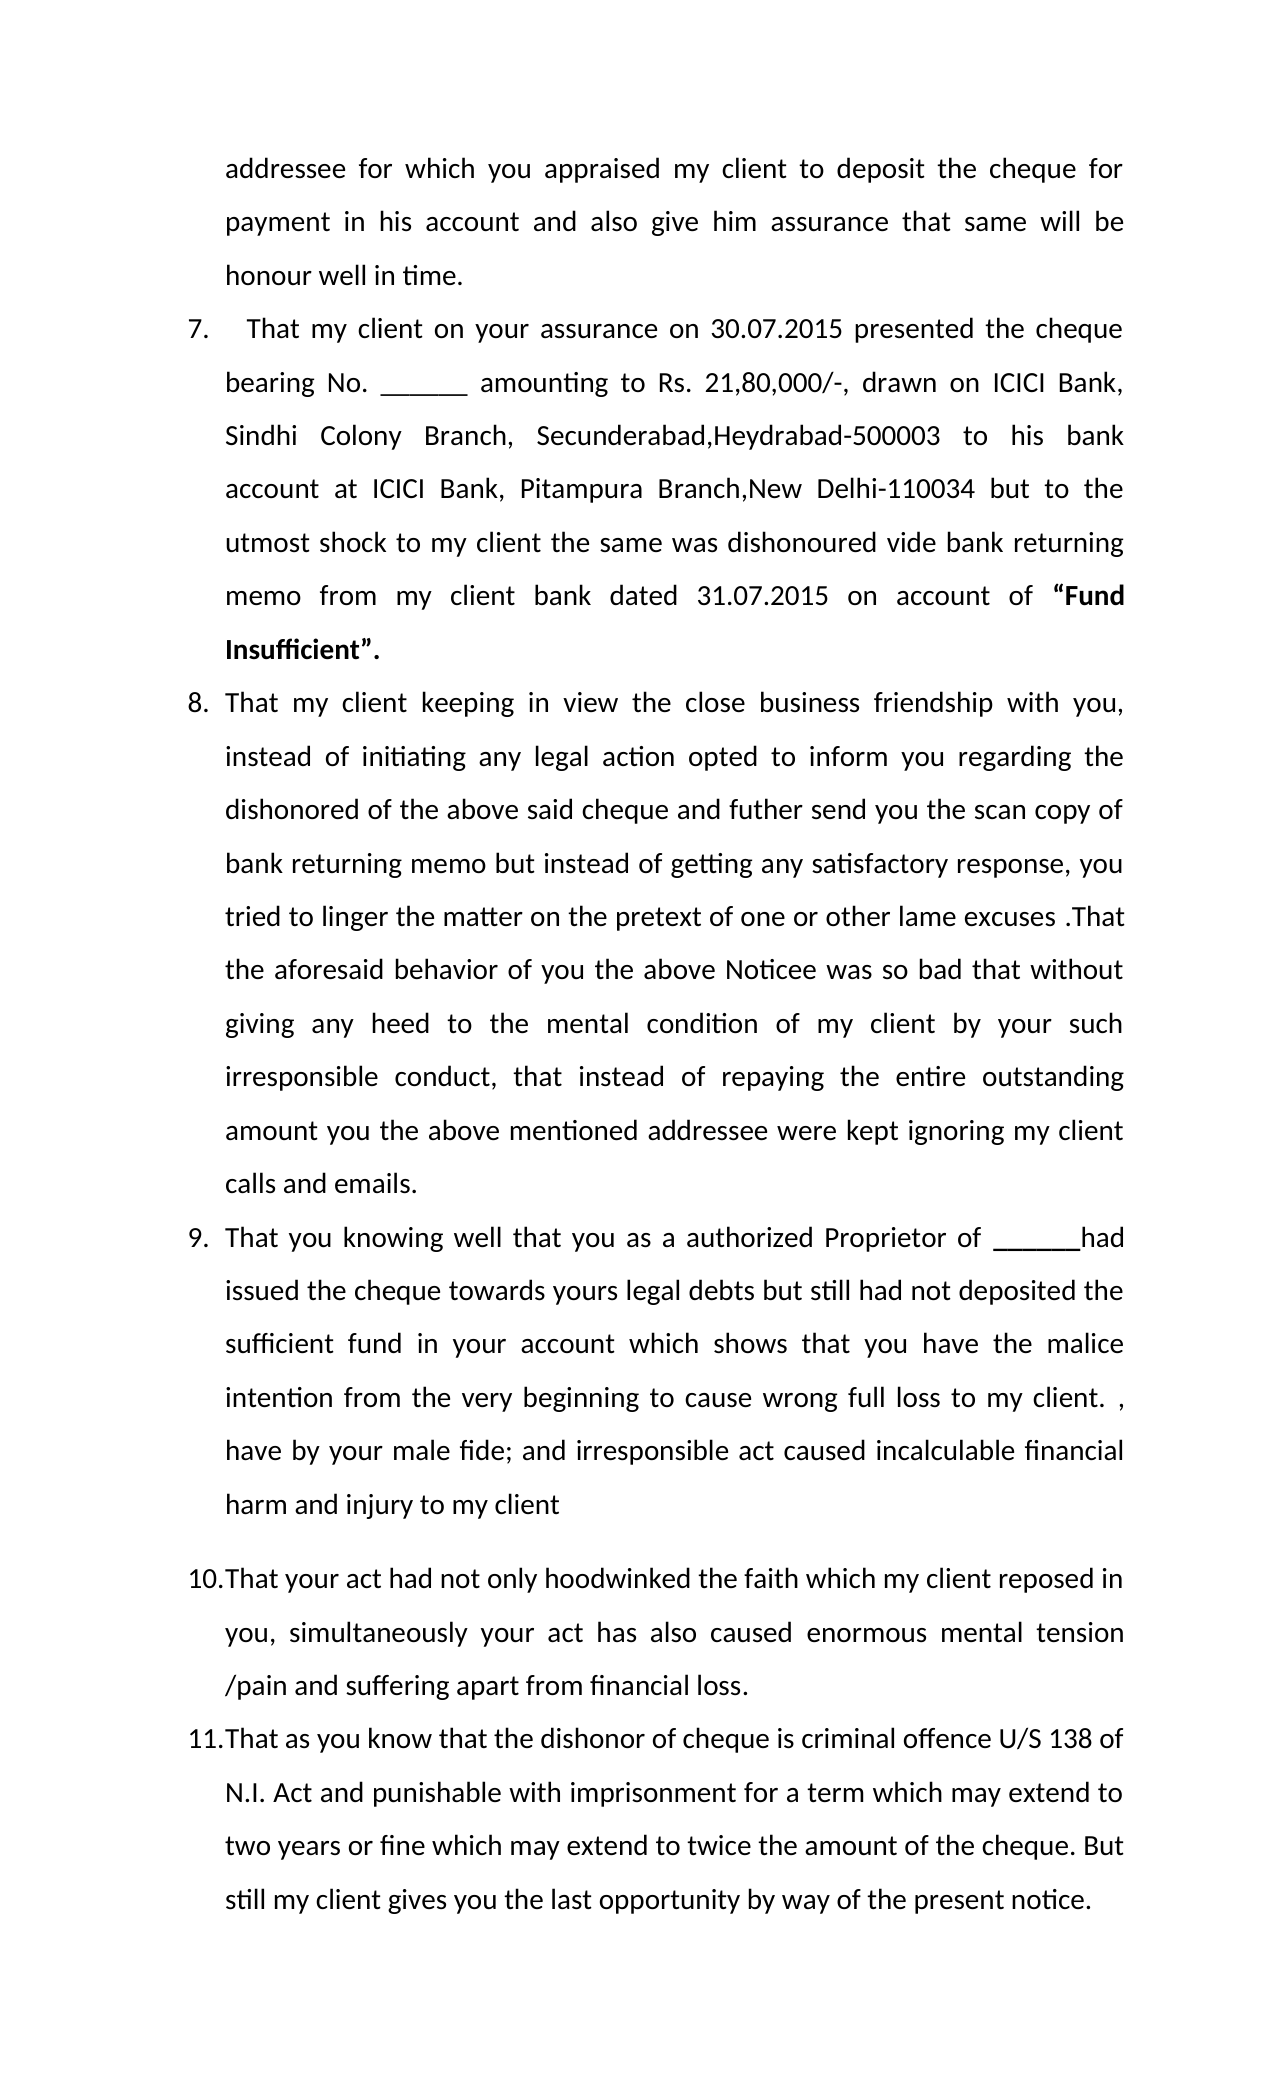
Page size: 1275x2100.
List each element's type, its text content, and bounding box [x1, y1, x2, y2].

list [187, 150, 1125, 292]
list That your act had not only hoodwinked the faith which my client reposed in you, simultaneously your act has also caused enormous mental tension /pain and suffering apart from financial loss. [187, 1560, 1125, 1703]
list That my client keeping in view the close business friendship with you, instead of initiating any legal action opted to inform you regarding the dishonored of the above said cheque and futher send you the scan copy of bank returning memo but instead of getting any satisfactory response, you tried to linger the matter on the pretext of one or other lame excuses .That the aforesaid behavior of you the above Noticee was so bad that without giving any heed to the mental condition of my client by your such irresponsible conduct, that instead of repaying the entire outstanding amount you the above mentioned addressee were kept ignoring my client calls and emails. [187, 684, 1125, 1201]
list That as you know that the dishonor of cheque is criminal offence U/S 138 of N.I. Act and punishable with imprisonment for a term which may extend to two years or fine which may extend to twice the amount of the cheque. But still my client gives you the last opportunity by way of the present notice. [187, 1721, 1125, 1916]
list That you knowing well that you as a authorized Proprietor of ______had issued the cheque towards yours legal debts but still had not deposited the sufficient fund in your account which shows that you have the malice intention from the very beginning to cause wrong full loss to my client. , have by your male fide; and irresponsible act caused incalculable financial harm and injury to my client [187, 1219, 1125, 1522]
list That my client on your assurance on 30.07.2015 presented the cheque bearing No. ______ amounting to Rs. 21,80,000/-, drawn on ICICI Bank, Sindhi Colony Branch, Secunderabad,Heydrabad-500003 to his bank account at ICICI Bank, Pitampura Branch,New Delhi-110034 but to the utmost shock to my client the same was dishonoured vide bank returning memo from my client bank dated 31.07.2015 on account of “Fund Insufficient”. [187, 310, 1125, 667]
